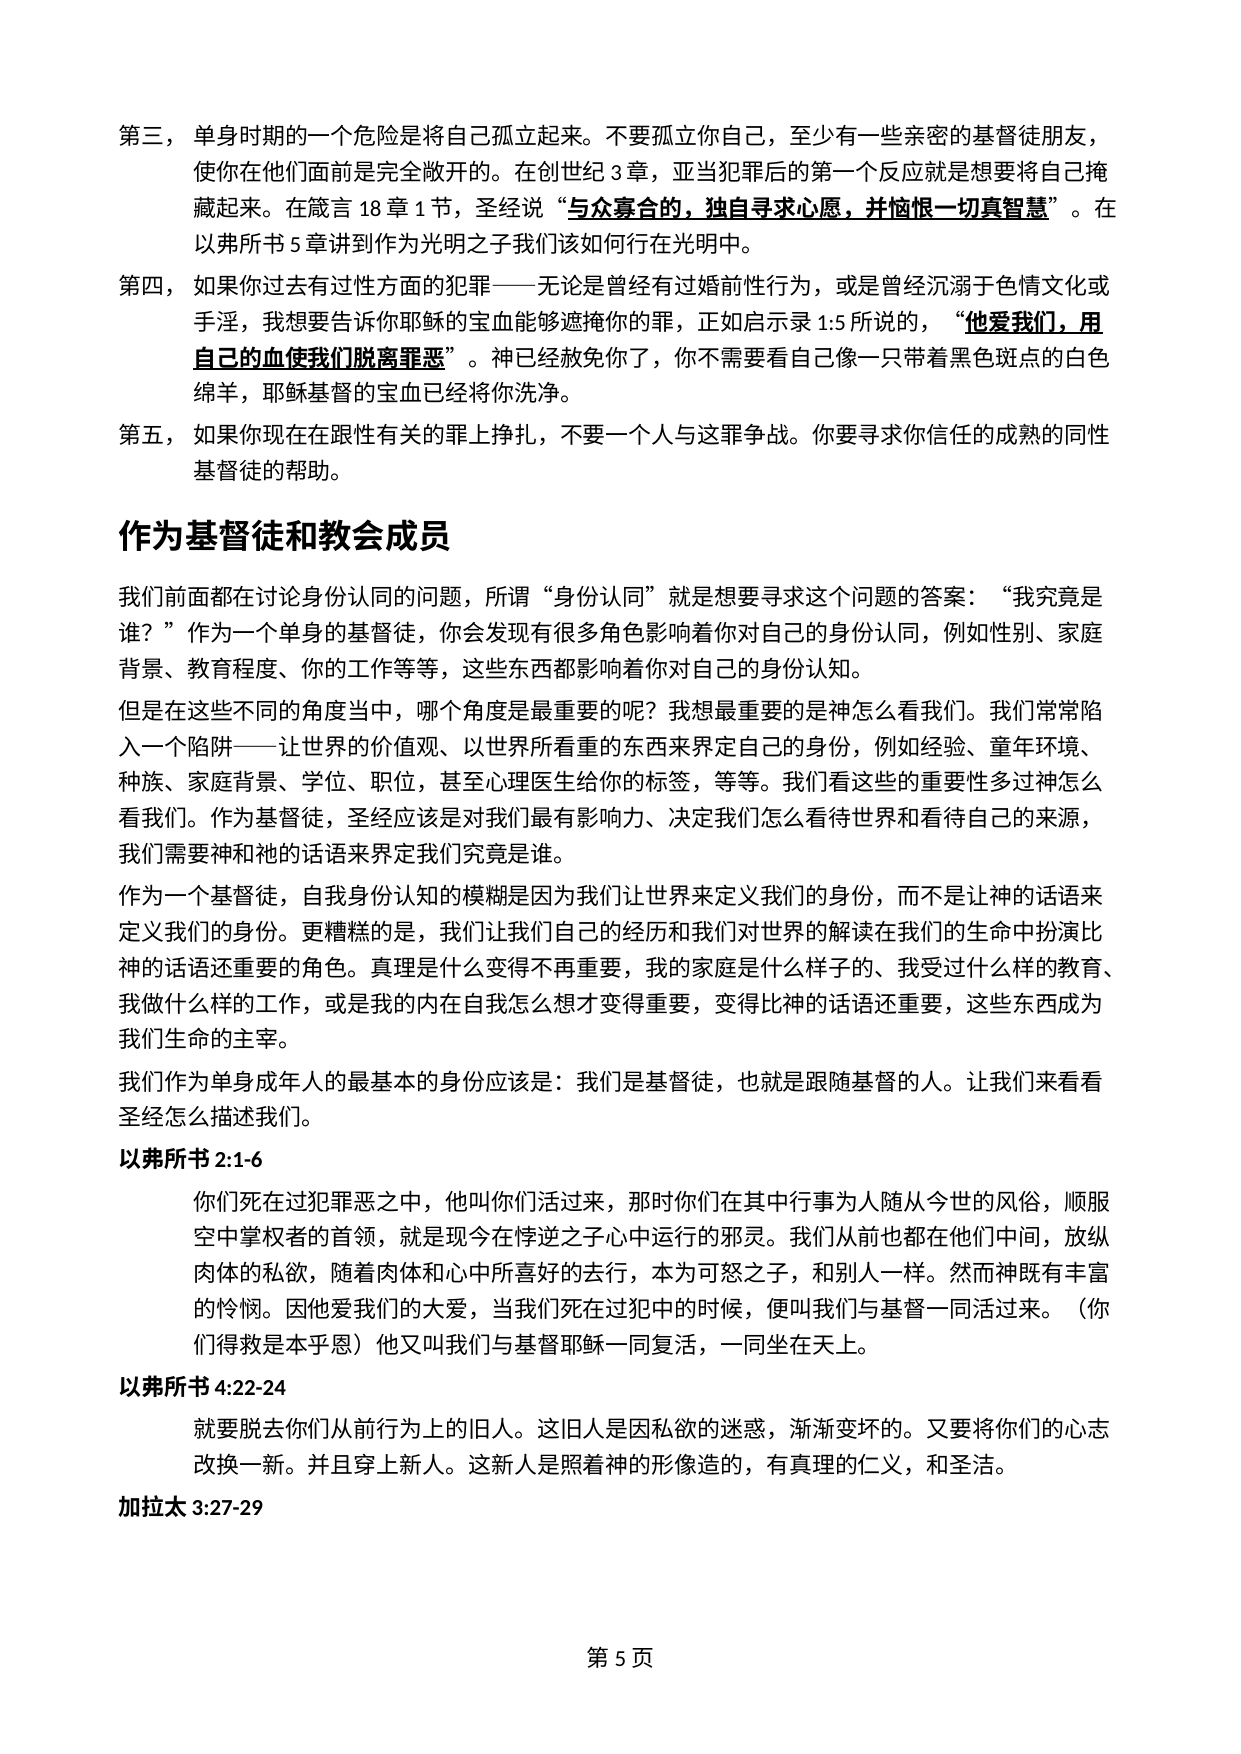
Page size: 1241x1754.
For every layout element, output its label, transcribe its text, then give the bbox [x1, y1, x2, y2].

list 如果你过去有过性方面的犯罪——无论是曾经有过婚前性行为，或是曾经沉溺于色情文化或手淫，我想要告诉你耶稣的宝血能够遮掩你的罪，正如启示录1:5所说的，“他爱我们，用自己的血使我们脱离罪恶”。神已经赦免你了，你不需要看自己像一只带着黑色斑点的白色绵羊，耶稣基督的宝血已经将你洗净。 [118, 268, 1122, 408]
text 就要脱去你们从前行为上的旧人。这旧人是因私欲的迷惑，渐渐变坏的。又要将你们的心志改换一新。并且穿上新人。这新人是照着神的形像造的，有真理的仁义，和圣洁。 [193, 1411, 1122, 1480]
text 但是在这些不同的角度当中，哪个角度是最重要的呢？我想最重要的是神怎么看我们。我们常常陷入一个陷阱——让世界的价值观、以世界所看重的东西来界定自己的身份，例如经验、童年环境、种族、家庭背景、学位、职位，甚至心理医生给你的标签，等等。我们看这些的重要性多过神怎么看我们。作为基督徒，圣经应该是对我们最有影响力、决定我们怎么看待世界和看待自己的来源，我们需要神和祂的话语来界定我们究竟是谁。 [118, 693, 1122, 869]
list 如果你现在在跟性有关的罪上挣扎，不要一个人与这罪争战。你要寻求你信任的成熟的同性基督徒的帮助。 [118, 417, 1122, 486]
text 作为一个基督徒，自我身份认知的模糊是因为我们让世界来定义我们的身份，而不是让神的话语来定义我们的身份。更糟糕的是，我们让我们自己的经历和我们对世界的解读在我们的生命中扮演比神的话语还重要的角色。真理是什么变得不再重要，我的家庭是什么样子的、我受过什么样的教育、我做什么样的工作，或是我的内在自我怎么想才变得重要，变得比神的话语还重要，这些东西成为我们生命的主宰。 [118, 878, 1122, 1054]
text 以弗所书4:22-24 [118, 1369, 1122, 1402]
list 单身时期的一个危险是将自己孤立起来。不要孤立你自己，至少有一些亲密的基督徒朋友，使你在他们面前是完全敞开的。在创世纪3章，亚当犯罪后的第一个反应就是想要将自己掩藏起来。在箴言18章1节，圣经说“与众寡合的，独自寻求心愿，并恼恨一切真智慧”。在以弗所书5章讲到作为光明之子我们该如何行在光明中。 [118, 118, 1122, 259]
text 加拉太3:27-29 [118, 1489, 1122, 1522]
text 我们作为单身成年人的最基本的身份应该是：我们是基督徒，也就是跟随基督的人。让我们来看看圣经怎么描述我们。 [118, 1063, 1122, 1132]
text 以弗所书2:1-6 [118, 1141, 1122, 1174]
text 你们死在过犯罪恶之中，他叫你们活过来，那时你们在其中行事为人随从今世的风俗，顺服空中掌权者的首领，就是现今在悖逆之子心中运行的邪灵。我们从前也都在他们中间，放纵肉体的私欲，随着肉体和心中所喜好的去行，本为可怒之子，和别人一样。然而神既有丰富的怜悯。因他爱我们的大爱，当我们死在过犯中的时候，便叫我们与基督一同活过来。（你们得救是本乎恩）他又叫我们与基督耶稣一同复活，一同坐在天上。 [193, 1183, 1122, 1360]
subtitle 作为基督徒和教会成员 [118, 510, 1122, 558]
text 我们前面都在讨论身份认同的问题，所谓“身份认同”就是想要寻求这个问题的答案：“我究竟是谁？”作为一个单身的基督徒，你会发现有很多角色影响着你对自己的身份认同，例如性别、家庭背景、教育程度、你的工作等等，这些东西都影响着你对自己的身份认知。 [118, 579, 1122, 684]
